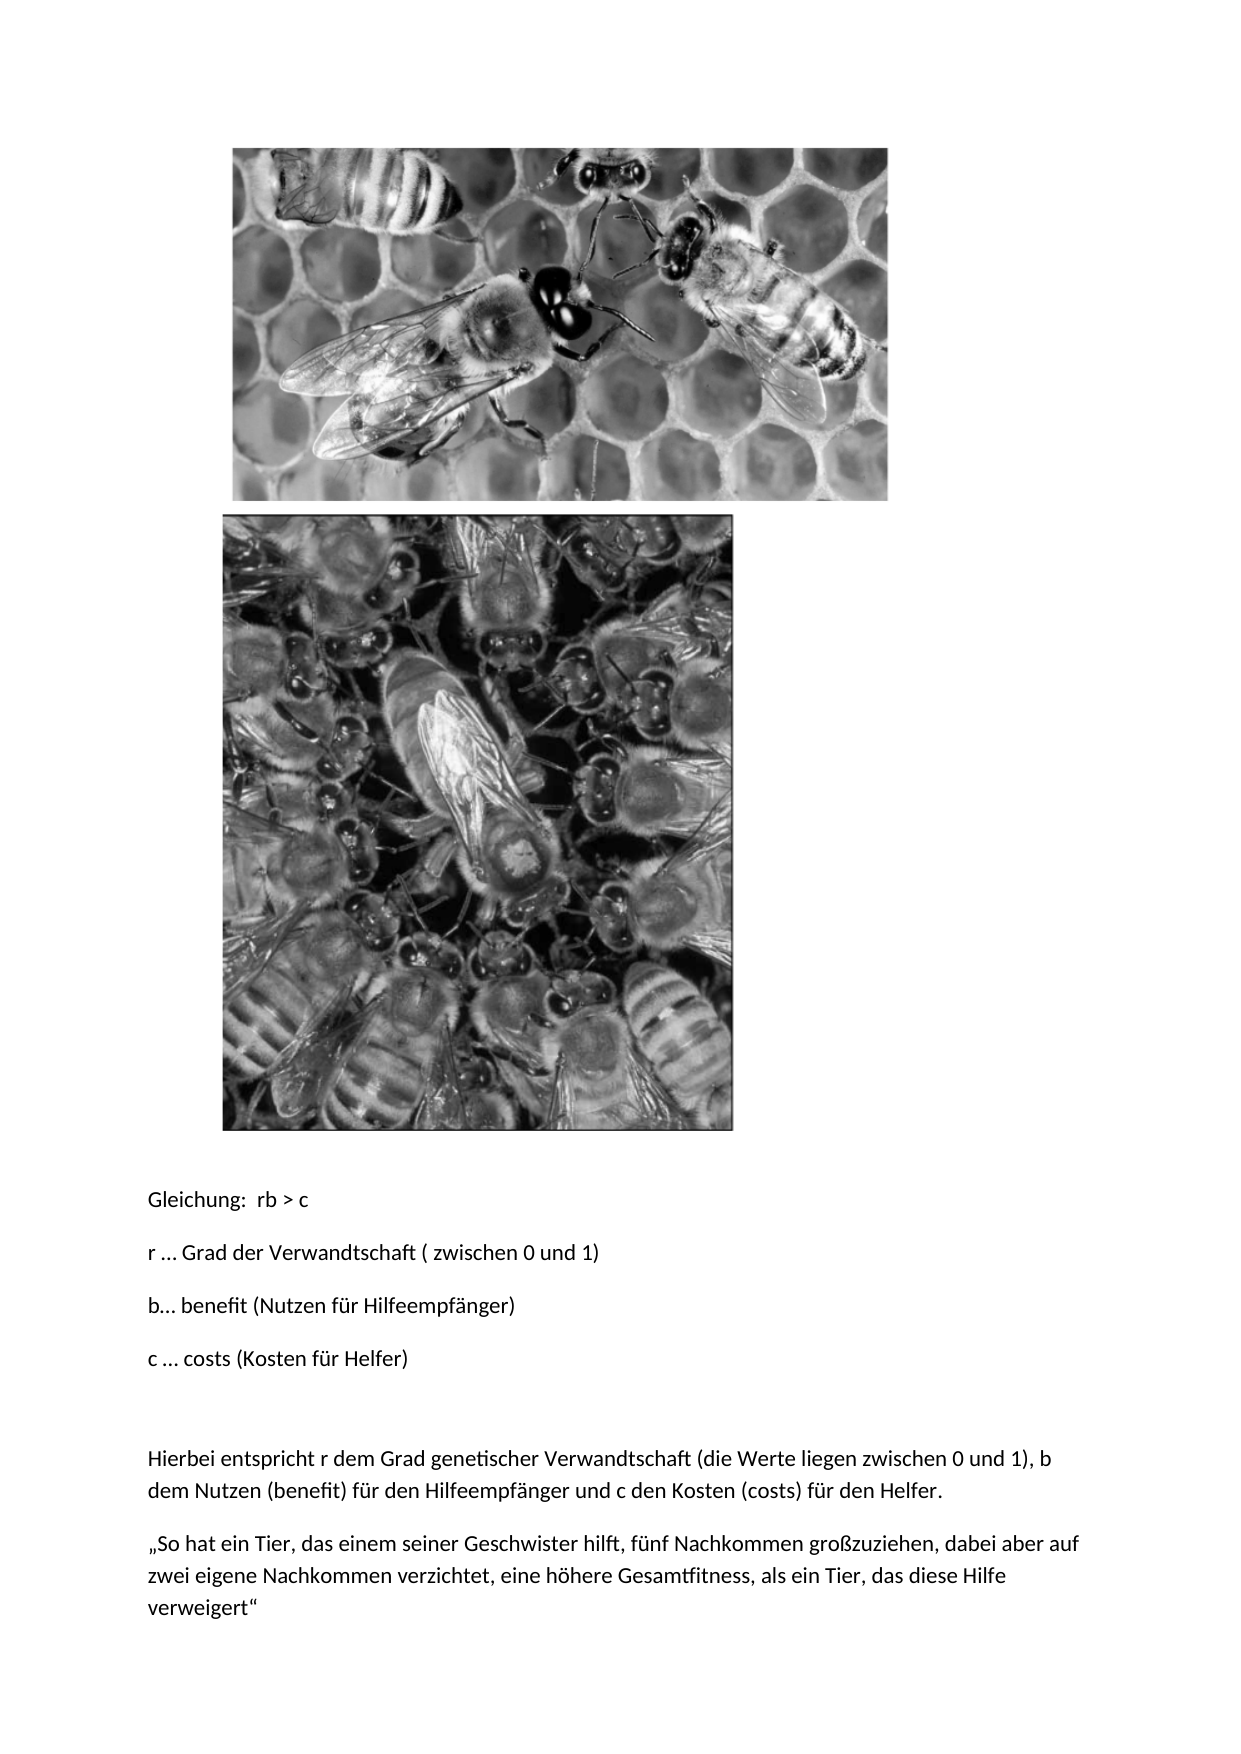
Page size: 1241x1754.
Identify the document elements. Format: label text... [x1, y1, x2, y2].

text „So hat ein Tier, das einem seiner Geschwister hilft, fünf Nachkommen großzuziehen, dabei aber auf zwei eigene Nachkommen verzichtet, eine höhere Gesamtfitness, als ein Tier, das diese Hilfe verweigert“ [148, 1529, 1093, 1621]
text r … Grad der Verwandtschaft ( zwischen 0 und 1) [148, 1238, 1093, 1266]
text b… benefit (Nutzen für Hilfeempfänger) [148, 1291, 1093, 1319]
text Hierbei entspricht r dem Grad genetischer Verwandtschaft (die Werte liegen zwischen 0 und 1), b dem Nutzen (benefit) für den Hilfeempfänger und c den Kosten (costs) für den Helfer. [148, 1444, 1093, 1504]
picture [222, 147, 894, 511]
text c … costs (Kosten für Helfer) [148, 1344, 1093, 1372]
text Gleichung: rb > c [148, 1185, 1093, 1213]
picture [222, 512, 736, 1136]
